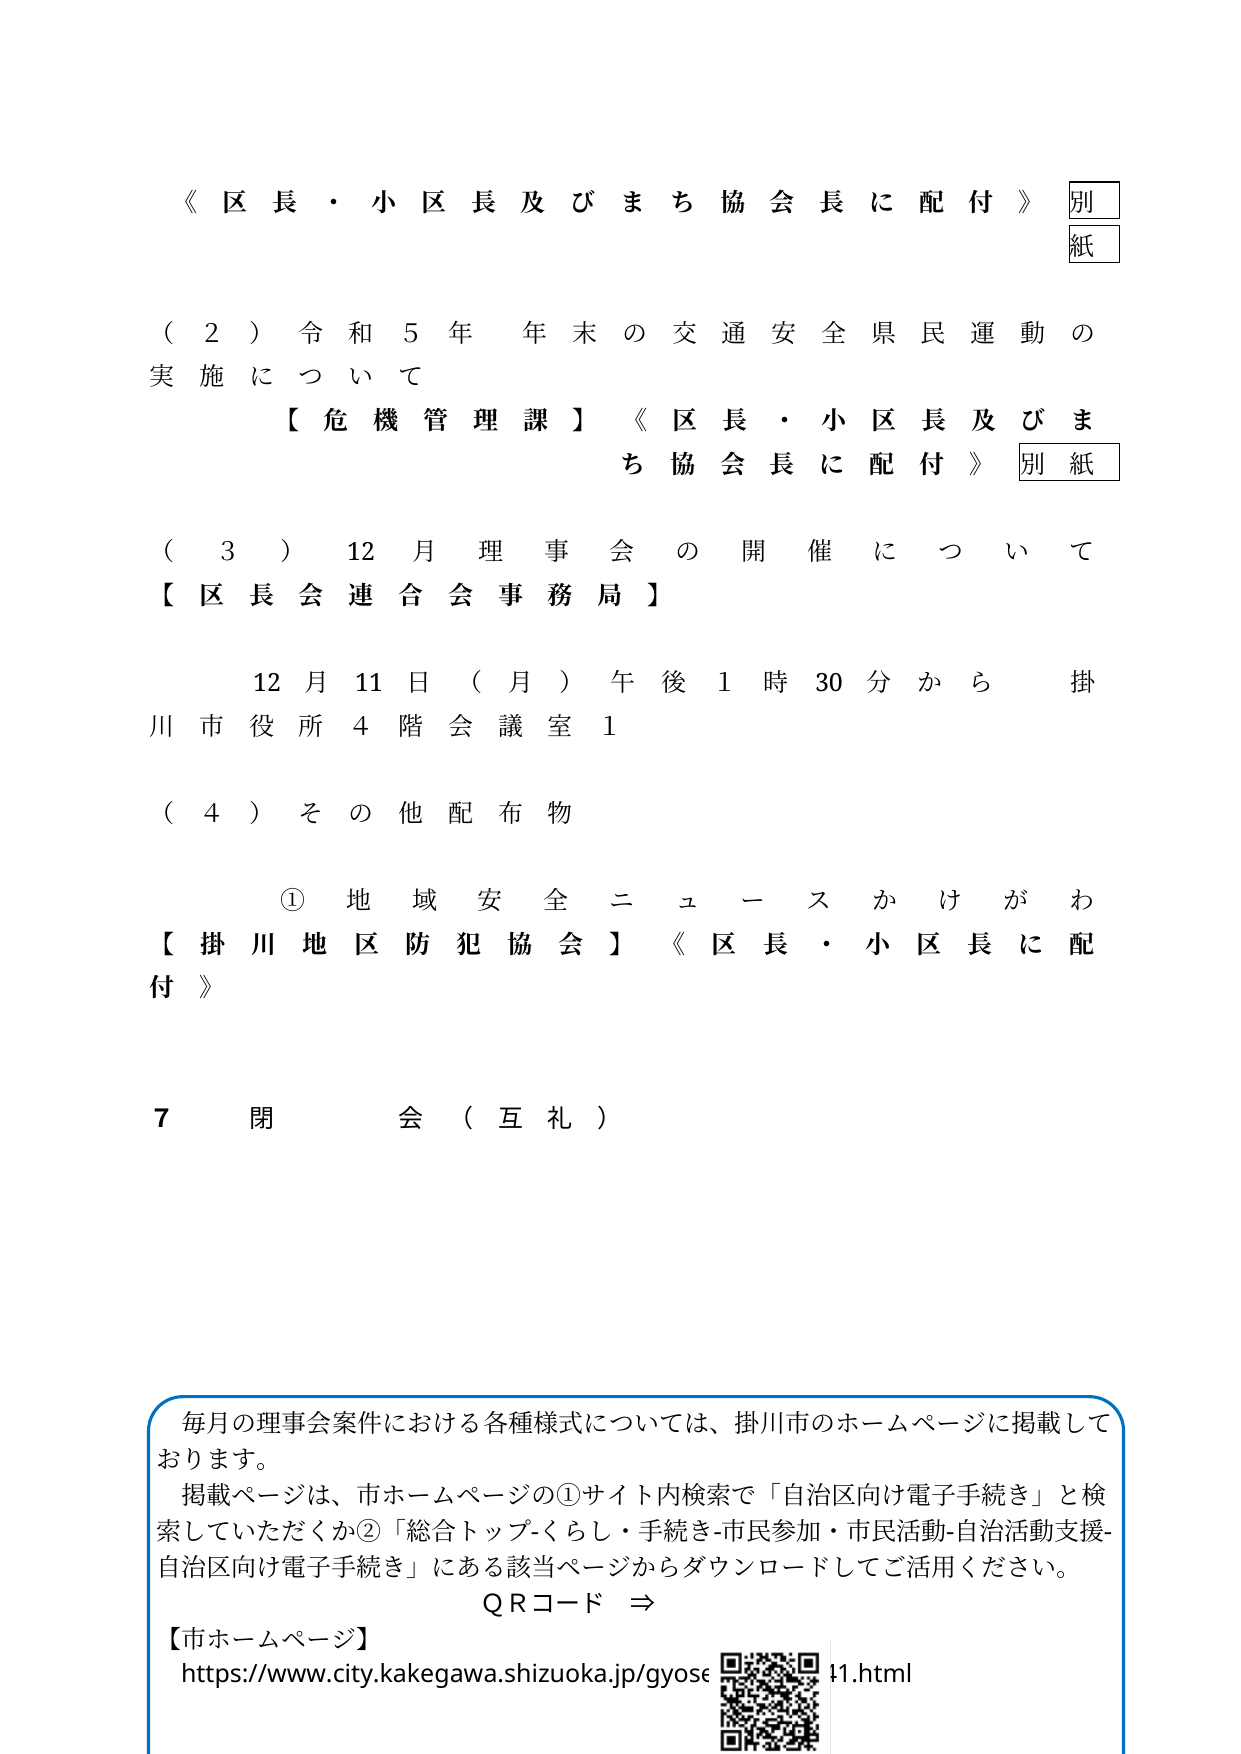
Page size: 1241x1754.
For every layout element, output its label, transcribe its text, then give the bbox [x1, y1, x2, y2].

text （４）その他配布物 [149, 790, 1021, 833]
text ７ 閉 会（互礼） [149, 1095, 1120, 1139]
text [149, 179, 1120, 266]
picture [709, 1641, 832, 1754]
text 12月11日（月）午後１時30分から 掛川市役所４階会議室１ [149, 659, 1120, 746]
text （２）令和５年 年末の交通安全県民運動の実施について [149, 309, 1120, 397]
text ①地域安全ニュースかけがわ 【掛川地区防犯協会】《区長・小区長に配付》 [149, 877, 1120, 1008]
text （３）12月理事会の開催について 【区長会連合会事務局】 [149, 528, 1120, 615]
text 【危機管理課】《区長・小区長及びまち協会長に配付》別紙 [149, 397, 1120, 484]
